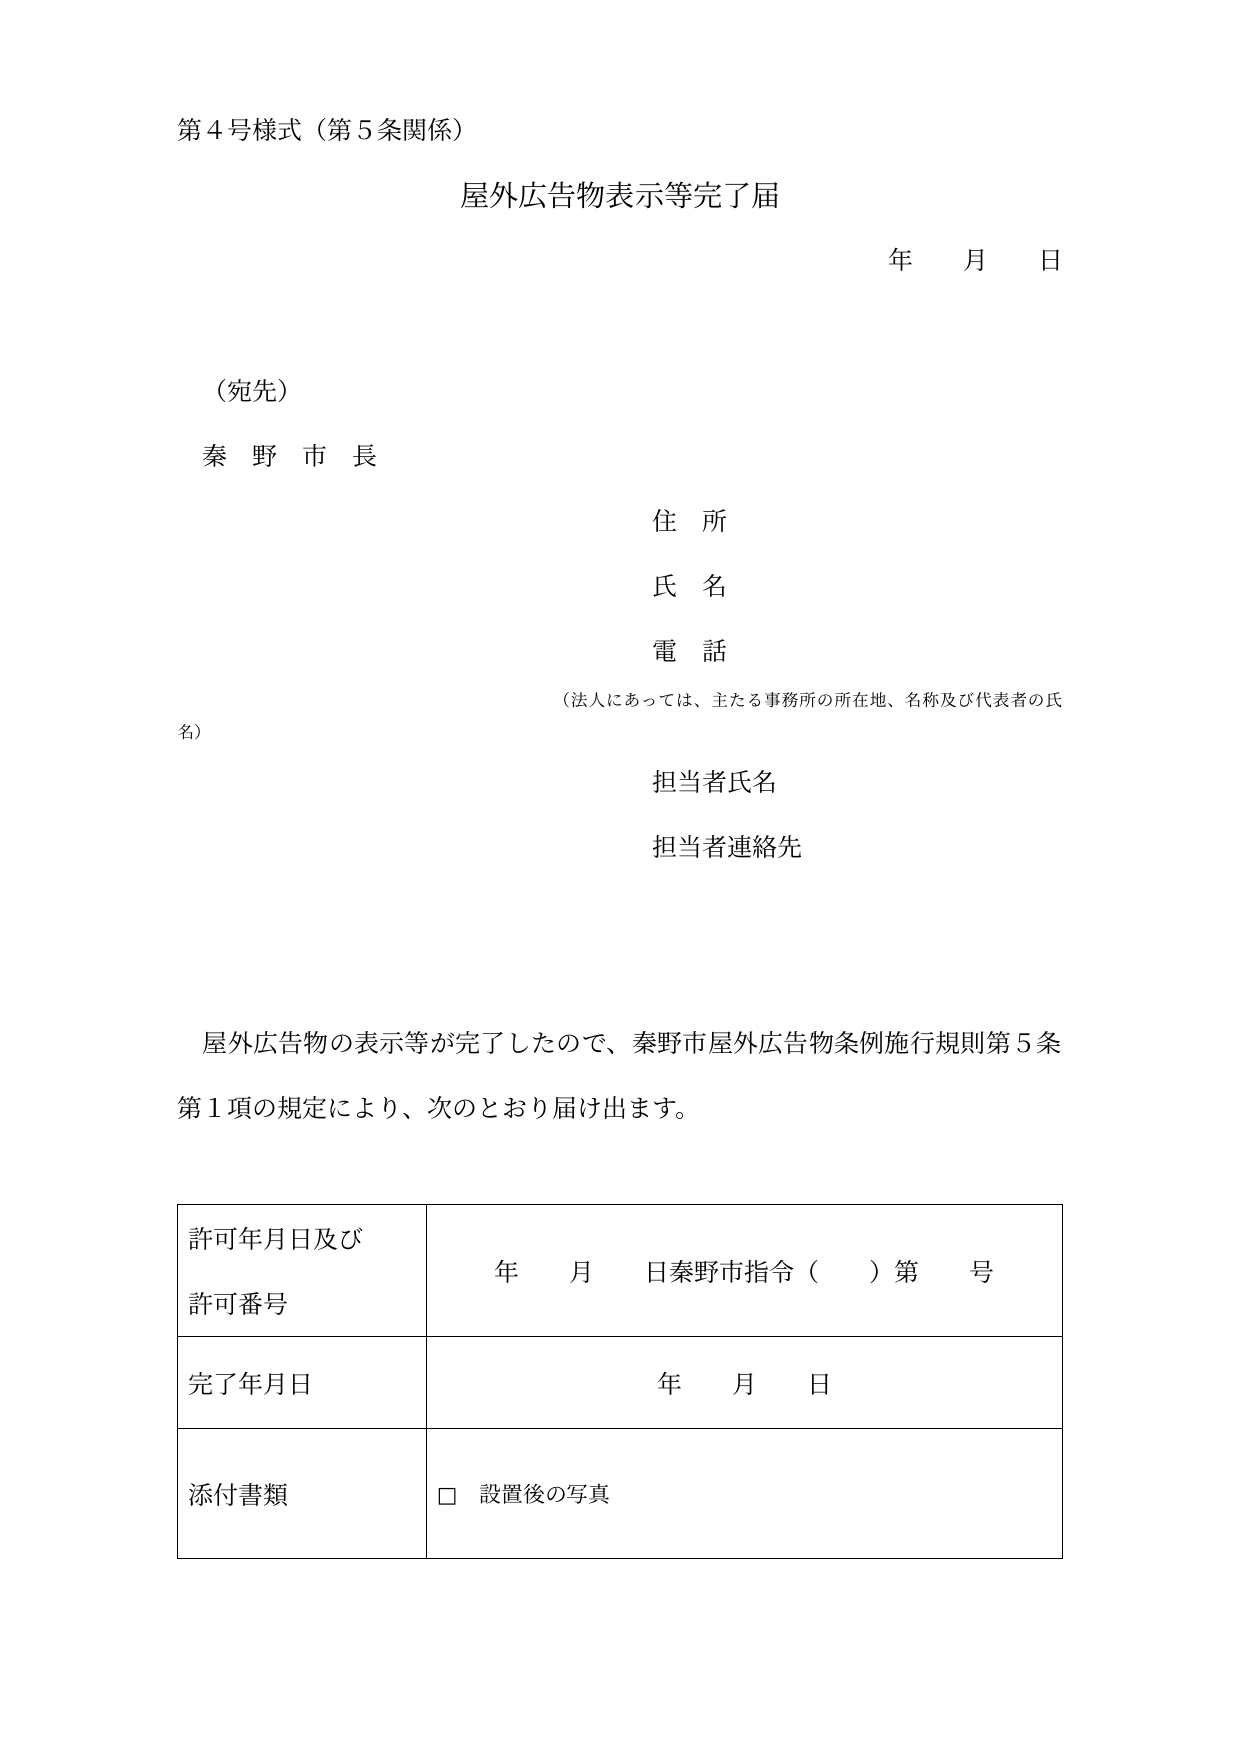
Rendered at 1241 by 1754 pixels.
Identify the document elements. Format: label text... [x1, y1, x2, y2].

text 住 所 [177, 487, 1063, 552]
text 電 話 [177, 617, 1063, 683]
text 担当者連絡先 [177, 813, 1063, 878]
text 年 月 日 [177, 226, 1063, 291]
table_header 許可年月日及び 許可番号 [178, 1205, 426, 1336]
table_cell □ 設置後の写真 [427, 1429, 1062, 1558]
text （法人にあっては、主たる事務所の所在地、名称及び代表者の氏名） [177, 683, 1063, 748]
text 屋外広告物表示等完了届 [177, 161, 1063, 226]
table_cell 年 月 日 [427, 1337, 1062, 1428]
text 第４号様式（第５条関係） [177, 96, 1063, 161]
table_cell 添付書類 [178, 1429, 426, 1558]
text 秦 野 市 長 [177, 422, 1063, 487]
text 担当者氏名 [177, 748, 1063, 813]
text 屋外広告物の表示等が完了したので、秦野市屋外広告物条例施行規則第５条第１項の規定により、次のとおり届け出ます。 [177, 1009, 1063, 1139]
text 氏 名 [177, 552, 1063, 617]
text （宛先） [177, 357, 1063, 422]
table_cell 完了年月日 [178, 1337, 426, 1428]
table_header 年 月 日秦野市指令（ ）第 号 [427, 1205, 1062, 1336]
